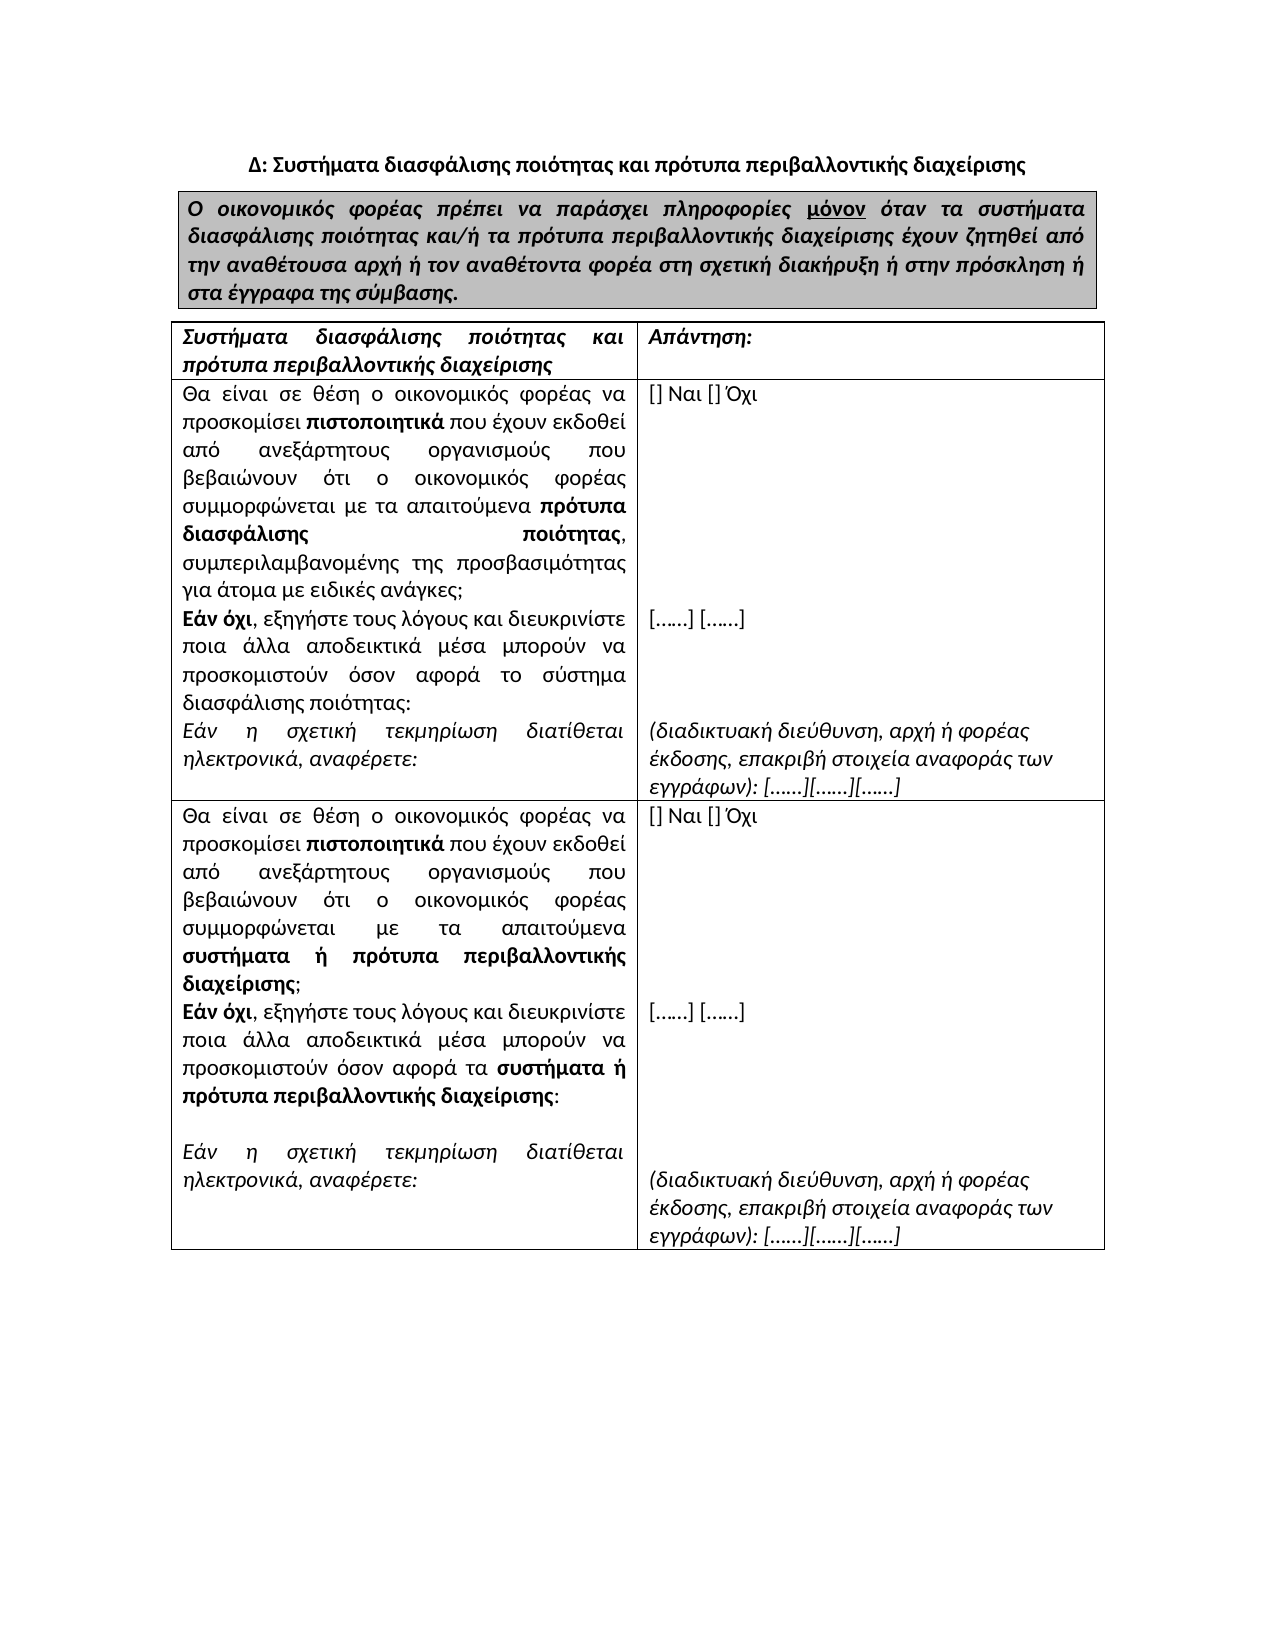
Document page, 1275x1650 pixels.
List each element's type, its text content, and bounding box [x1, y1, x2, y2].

table_cell [] Ναι [] Όχι [……] [……] (διαδικτυακή διεύθυνση, αρχή ή φορέας έκδοσης, επακριβή στοιχεία αναφοράς των εγγράφων): [……][……][……] [638, 380, 1104, 800]
table_cell Θα είναι σε θέση ο οικονομικός φορέας να προσκομίσει πιστοποιητικά που έχουν εκδοθεί από ανεξάρτητους οργανισμούς που βεβαιώνουν ότι ο οικονομικός φορέας συμμορφώνεται με τα απαιτούμενα πρότυπα διασφάλισης ποιότητας, συμπεριλαμβανομένης της προσβασιμότητας για άτομα με ειδικές ανάγκες; Εάν όχι, εξηγήστε τους λόγους και διευκρινίστε ποια άλλα αποδεικτικά μέσα μπορούν να προσκομιστούν όσον αφορά το σύστημα διασφάλισης ποιότητας: Εάν η σχετική τεκμηρίωση διατίθεται ηλεκτρονικά, αναφέρετε: [172, 380, 637, 800]
table_header Απάντηση: [638, 323, 1104, 378]
text Ο οικονομικός φορέας πρέπει να παράσχει πληροφορίες μόνον όταν τα συστήματα διασφάλισης ποιότητας και/ή τα πρότυπα περιβαλλοντικής διαχείρισης έχουν ζητηθεί από την αναθέτουσα αρχή ή τον αναθέτοντα φορέα στη σχετική διακήρυξη ή στην πρόσκληση ή στα έγγραφα της σύμβασης. [179, 192, 1096, 308]
text Δ: Συστήματα διασφάλισης ποιότητας και πρότυπα περιβαλλοντικής διαχείρισης [187, 150, 1087, 178]
table_cell [] Ναι [] Όχι [……] [……] (διαδικτυακή διεύθυνση, αρχή ή φορέας έκδοσης, επακριβή στοιχεία αναφοράς των εγγράφων): [……][……][……] [638, 801, 1104, 1249]
table_header Συστήματα διασφάλισης ποιότητας και πρότυπα περιβαλλοντικής διαχείρισης [172, 323, 637, 378]
table_cell Θα είναι σε θέση ο οικονομικός φορέας να προσκομίσει πιστοποιητικά που έχουν εκδοθεί από ανεξάρτητους οργανισμούς που βεβαιώνουν ότι ο οικονομικός φορέας συμμορφώνεται με τα απαιτούμενα συστήματα ή πρότυπα περιβαλλοντικής διαχείρισης; Εάν όχι, εξηγήστε τους λόγους και διευκρινίστε ποια άλλα αποδεικτικά μέσα μπορούν να προσκομιστούν όσον αφορά τα συστήματα ή πρότυπα περιβαλλοντικής διαχείρισης: Εάν η σχετική τεκμηρίωση διατίθεται ηλεκτρονικά, αναφέρετε: [172, 801, 637, 1249]
